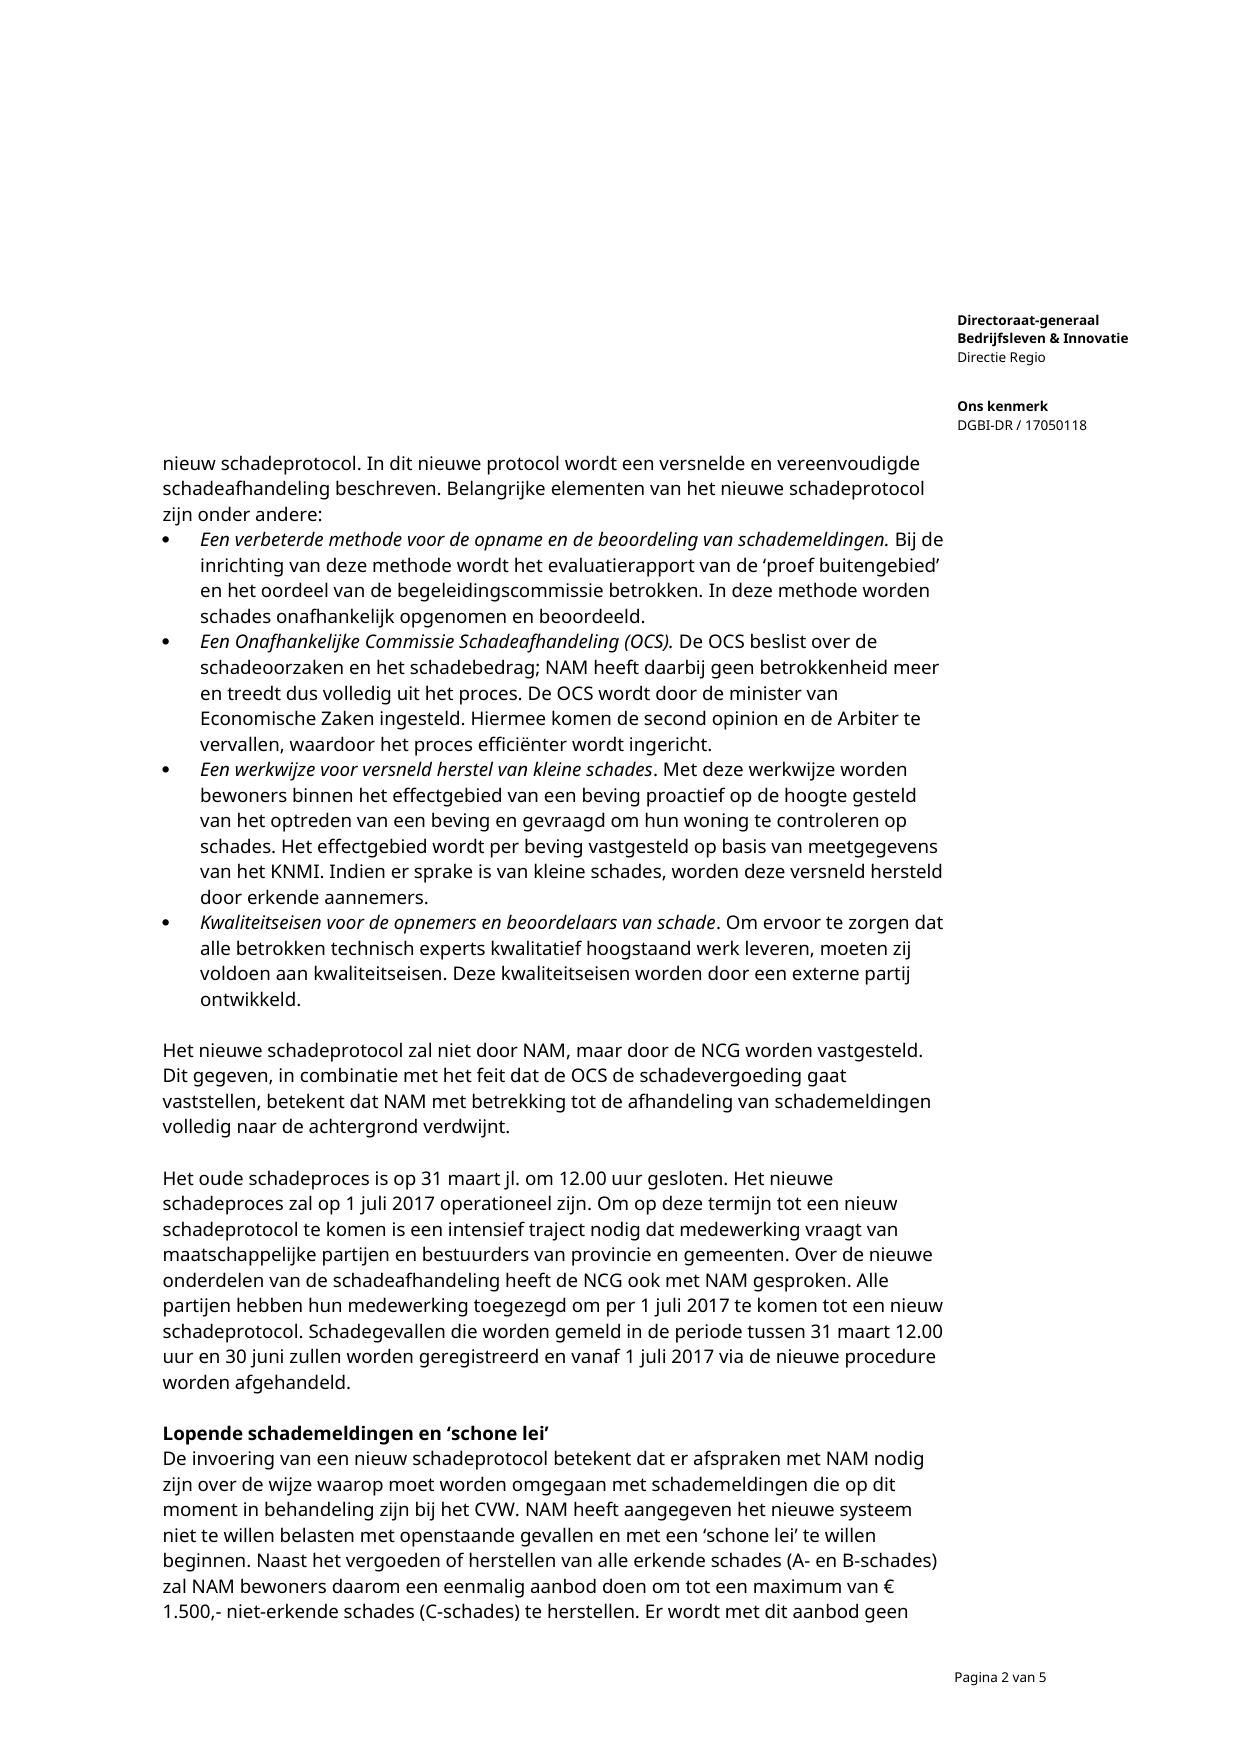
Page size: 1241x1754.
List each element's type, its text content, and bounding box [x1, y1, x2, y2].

text Het oude schadeproces is op 31 maart jl. om 12.00 uur gesloten. Het nieuwe schadeproces zal op 1 juli 2017 operationeel zijn. Om op deze termijn tot een nieuw schadeprotocol te komen is een intensief traject nodig dat medewerking vraagt van maatschappelijke partijen en bestuurders van provincie en gemeenten. Over de nieuwe onderdelen van de schadeafhandeling heeft de NCG ook met NAM gesproken. Alle partijen hebben hun medewerking toegezegd om per 1 juli 2017 te komen tot een nieuw schadeprotocol. Schadegevallen die worden gemeld in de periode tussen 31 maart 12.00 uur en 30 juni zullen worden geregistreerd en vanaf 1 juli 2017 via de nieuwe procedure worden afgehandeld. [162, 1165, 947, 1394]
text Lopende schademeldingen en ‘schone lei’ [162, 1420, 947, 1446]
text Het nieuwe schadeprotocol zal niet door NAM, maar door de NCG worden vastgesteld. Dit gegeven, in combinatie met het feit dat de OCS de schadevergoeding gaat vaststellen, betekent dat NAM met betrekking tot de afhandeling van schademeldingen volledig naar de achtergrond verdwijnt. [162, 1037, 947, 1139]
list Kwaliteitseisen voor de opnemers en beoordelaars van schade. Om ervoor te zorgen dat alle betrokken technisch experts kwalitatief hoogstaand werk leveren, moeten zij voldoen aan kwaliteitseisen. Deze kwaliteitseisen worden door een externe partij ontwikkeld. [162, 909, 947, 1012]
list Een werkwijze voor versneld herstel van kleine schades. Met deze werkwijze worden bewoners binnen het effectgebied van een beving proactief op de hoogte gesteld van het optreden van een beving en gevraagd om hun woning te controleren op schades. Het effectgebied wordt per beving vastgesteld op basis van meetgegevens van het KNMI. Indien er sprake is van kleine schades, worden deze versneld hersteld door erkende aannemers. [162, 756, 947, 909]
list Een verbeterde methode voor de opname en de beoordeling van schademeldingen. Bij de inrichting van deze methode wordt het evaluatierapport van de ‘proef buitengebied’ en het oordeel van de begeleidingscommissie betrokken. In deze methode worden schades onafhankelijk opgenomen en beoordeeld. [162, 527, 947, 629]
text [162, 1446, 947, 1624]
list Een Onafhankelijke Commissie Schadeafhandeling (OCS). De OCS beslist over de schadeoorzaken en het schadebedrag; NAM heeft daarbij geen betrokkenheid meer en treedt dus volledig uit het proces. De OCS wordt door de minister van Economische Zaken ingesteld. Hiermee komen de second opinion en de Arbiter te vervallen, waardoor het proces efficiënter wordt ingericht. [162, 629, 947, 756]
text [162, 450, 947, 527]
